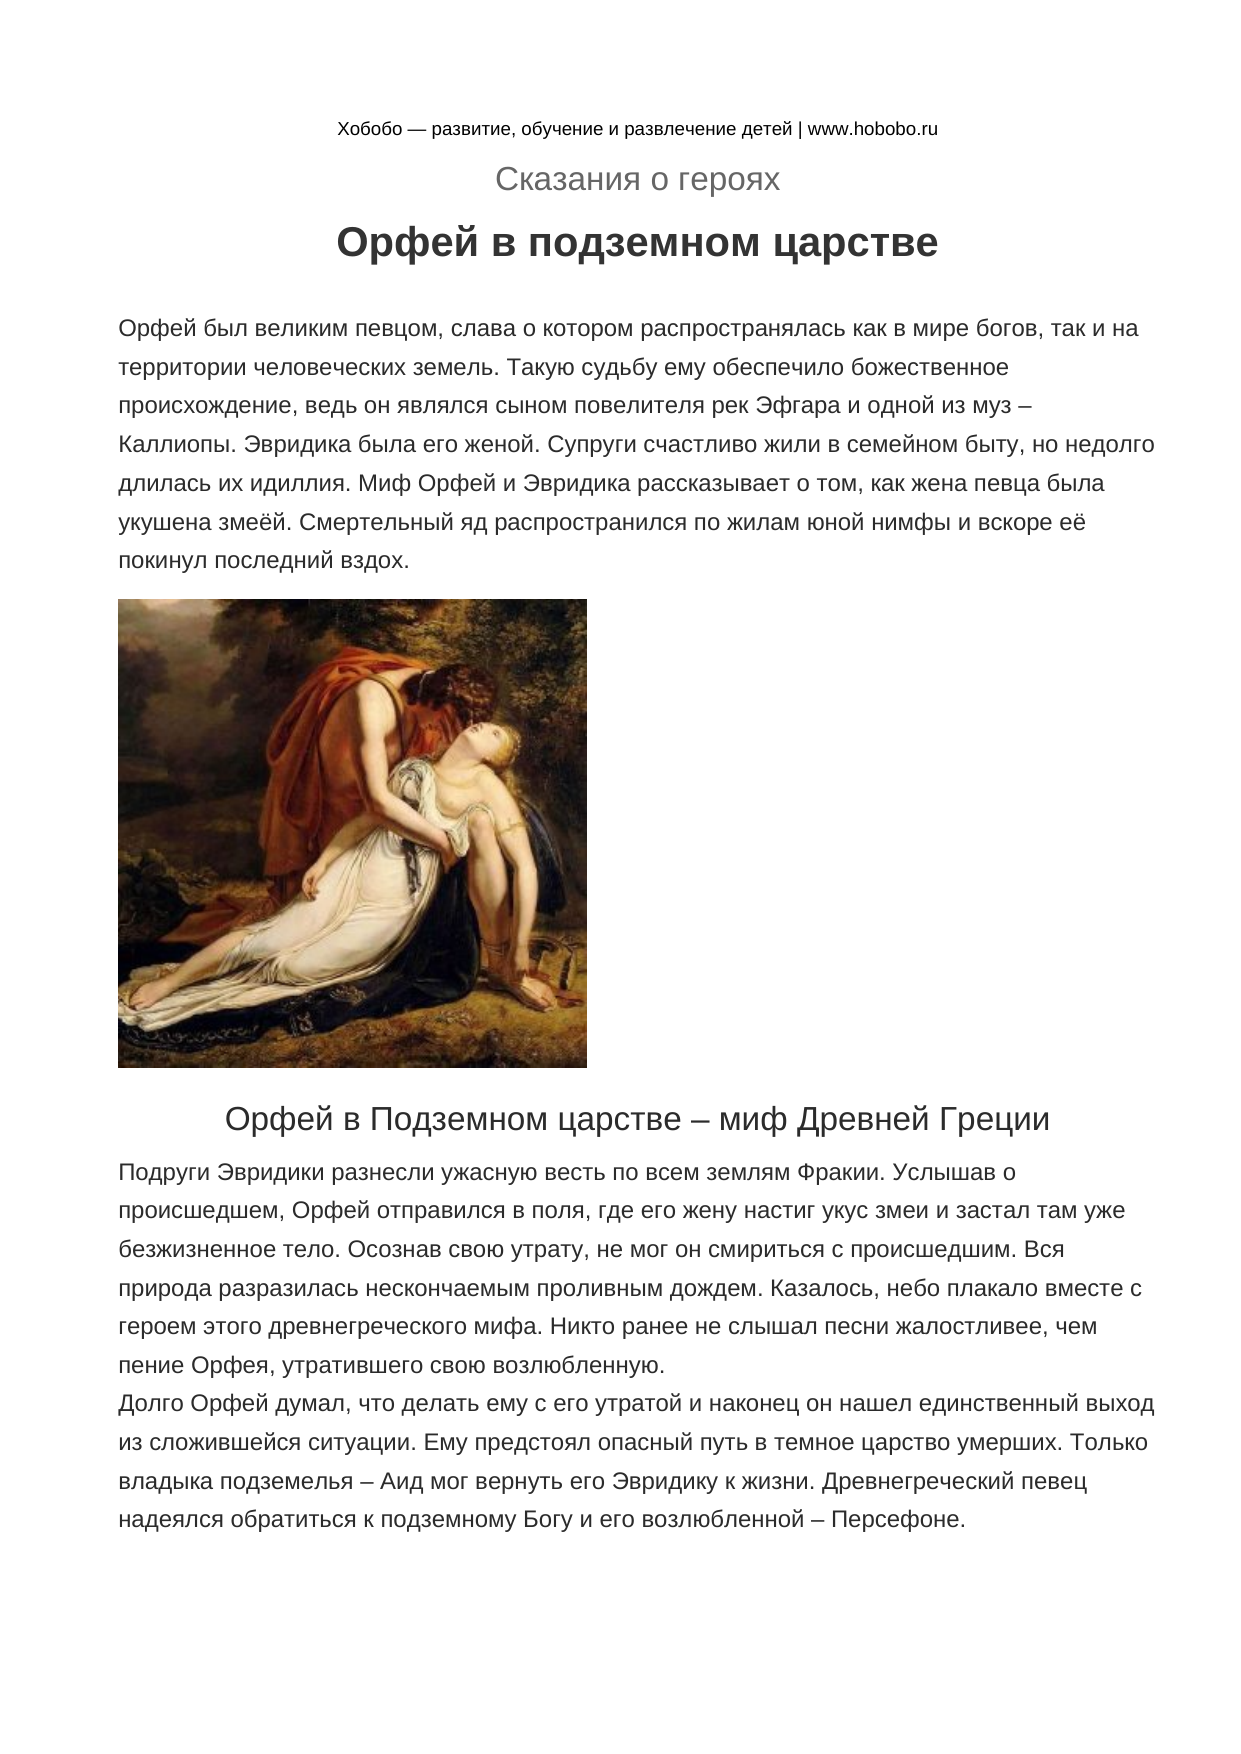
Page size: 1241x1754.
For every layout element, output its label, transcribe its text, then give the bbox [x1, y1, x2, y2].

subtitle Орфей в Подземном царстве – миф Древней Греции [118, 1099, 1157, 1138]
subtitle Сказания о героях [118, 159, 1157, 198]
text Хобобо — развитие, обучение и развлечение детей | www.hobobo.ru [118, 118, 1157, 140]
text Подруги Эвридики разнесли ужасную весть по всем землям Фракии. Услышав о происшедшем, Орфей отправился в поля, где его жену настиг укус змеи и застал там уже безжизненное тело. Осознав свою утрату, не мог он смириться с происшедшим. Вся природа разразилась нескончаемым проливным дождем. Казалось, небо плакало вместе с героем этого древнегреческого мифа. Никто ранее не слышал песни жалостливее, чем пение Орфея, утратившего свою возлюбленную. Долго Орфей думал, что делать ему с его утратой и наконец он нашел единственный выход из сложившейся ситуации. Ему предстоял опасный путь в темное царство умерших. Только владыка подземелья – Аид мог вернуть его Эвридику к жизни. Древнегреческий певец надеялся обратиться к подземному Богу и его возлюбленной – Персефоне. [118, 1157, 1157, 1533]
picture [118, 599, 587, 1068]
subtitle Орфей в подземном царстве [118, 218, 1157, 266]
text Орфей был великим певцом, слава о котором распространялась как в мире богов, так и на территории человеческих земель. Такую судьбу ему обеспечило божественное происхождение, ведь он являлся сыном повелителя рек Эфгара и одной из муз – Каллиопы. Эвридика была его женой. Супруги счастливо жили в семейном быту, но недолго длилась их идиллия. Миф Орфей и Эвридика рассказывает о том, как жена певца была укушена змеёй. Смертельный яд распространился по жилам юной нимфы и вскоре её покинул последний вздох. [118, 314, 1157, 574]
